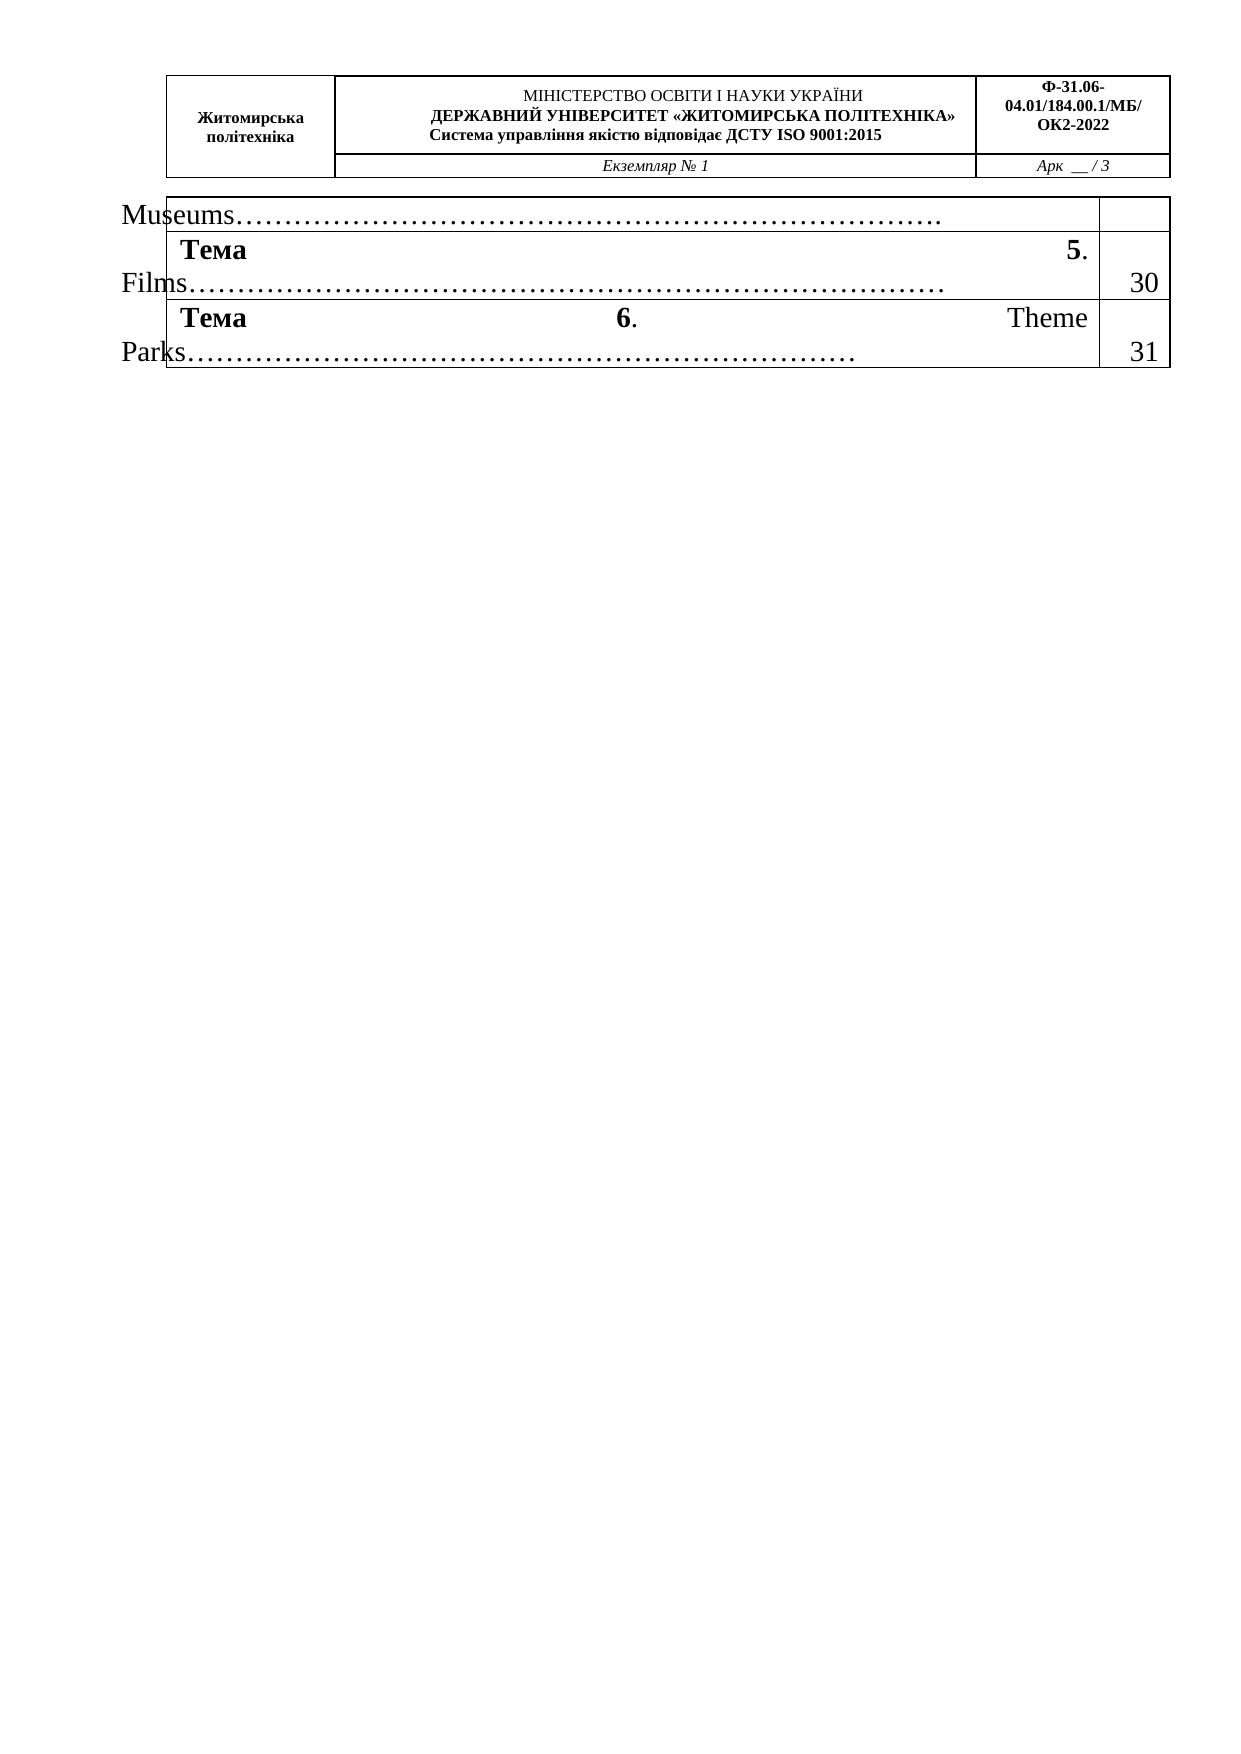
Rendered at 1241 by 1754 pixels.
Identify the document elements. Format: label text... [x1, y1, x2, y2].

table_cell Тема 5. Films…………………………………………………………………… [167, 232, 1099, 299]
table_cell Тема 6. Theme Parks…………………………………………………………… [167, 300, 1099, 367]
table_cell 29 [1100, 198, 1169, 231]
table_cell 30 [1100, 232, 1169, 299]
table_cell 31 [1100, 300, 1169, 367]
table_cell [167, 198, 1099, 231]
